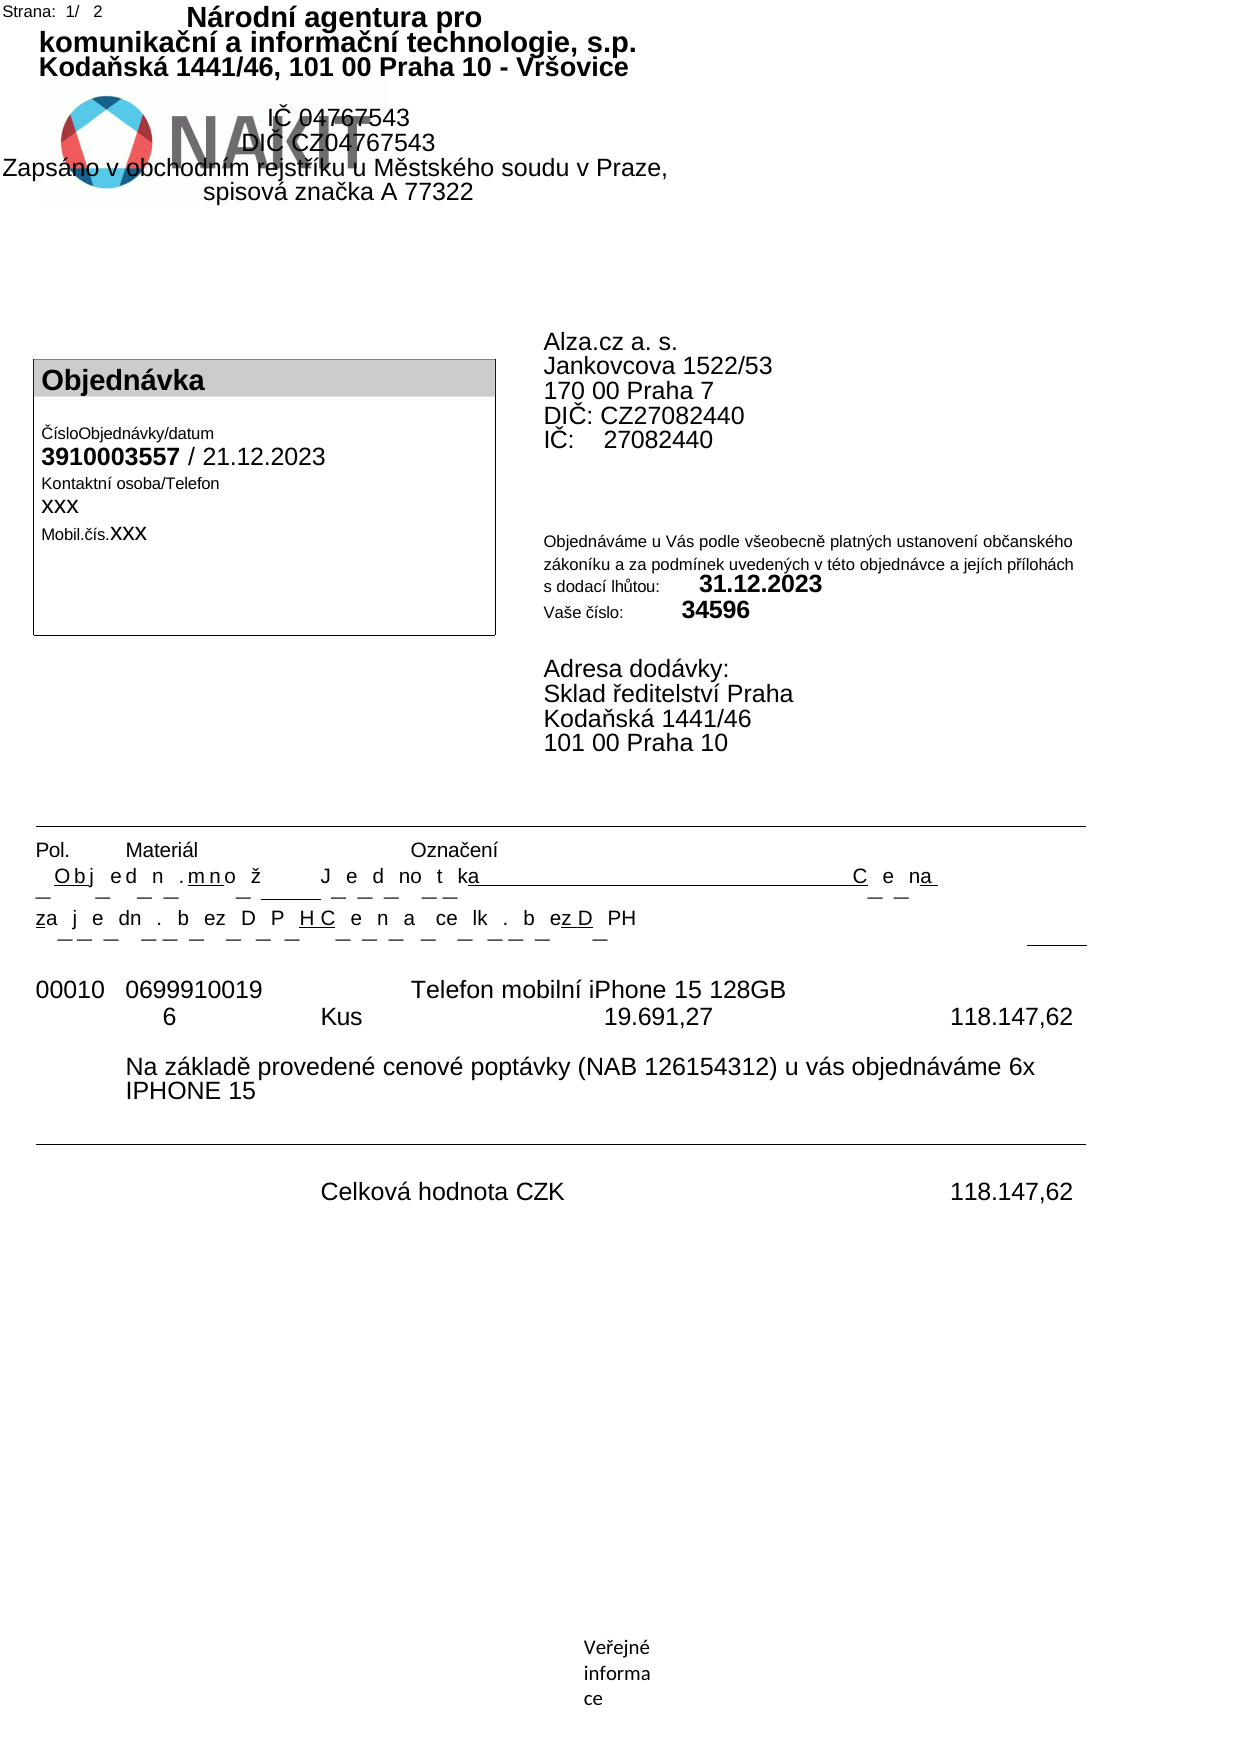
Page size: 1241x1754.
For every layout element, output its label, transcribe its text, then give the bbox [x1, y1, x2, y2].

text Alza.cz a. s. Jankovcova 1522/53 170 00 Praha 7 [543, 330, 808, 404]
text 6 Kus 19.691,27 118.147,62 [162, 1004, 1123, 1031]
text Objednáváme u Vás podle všeobecně platných ustanovení občanského zákoníku a za podmínek uvedených v této objednávce a jejích přílohách [543, 528, 1123, 574]
text Celková hodnota CZK 118.147,62 [320, 1177, 1123, 1206]
picture [41, 77, 390, 208]
text Na základě provedené cenové poptávky (NAB 126154312) u vás objednáváme 6x IPHONE 15 [125, 1055, 1123, 1105]
text s dodací lhůtou: 31.12.2023 [543, 574, 1123, 597]
text Adresa dodávky: Sklad ředitelství Praha Kodaňská 1441/46 101 00 Praha 10 [543, 658, 794, 757]
text 00010 0699910019 Telefon mobilní iPhone 15 128GB [35, 977, 1123, 1004]
picture [385, 185, 390, 193]
text _Obj_ed_n_.mno_ž J_e_d_no_t_ka C_e_na za_j_e_dn_._b_ez_D_P_H C_e_n_a _ce_lk_._b_ez D_PH [35, 863, 1123, 946]
text DIČ: CZ27082440 IČ: 27082440 [543, 404, 746, 454]
text Vaše číslo: 34596 [543, 597, 1123, 624]
text Pol. Materiál Označení [35, 838, 1123, 862]
